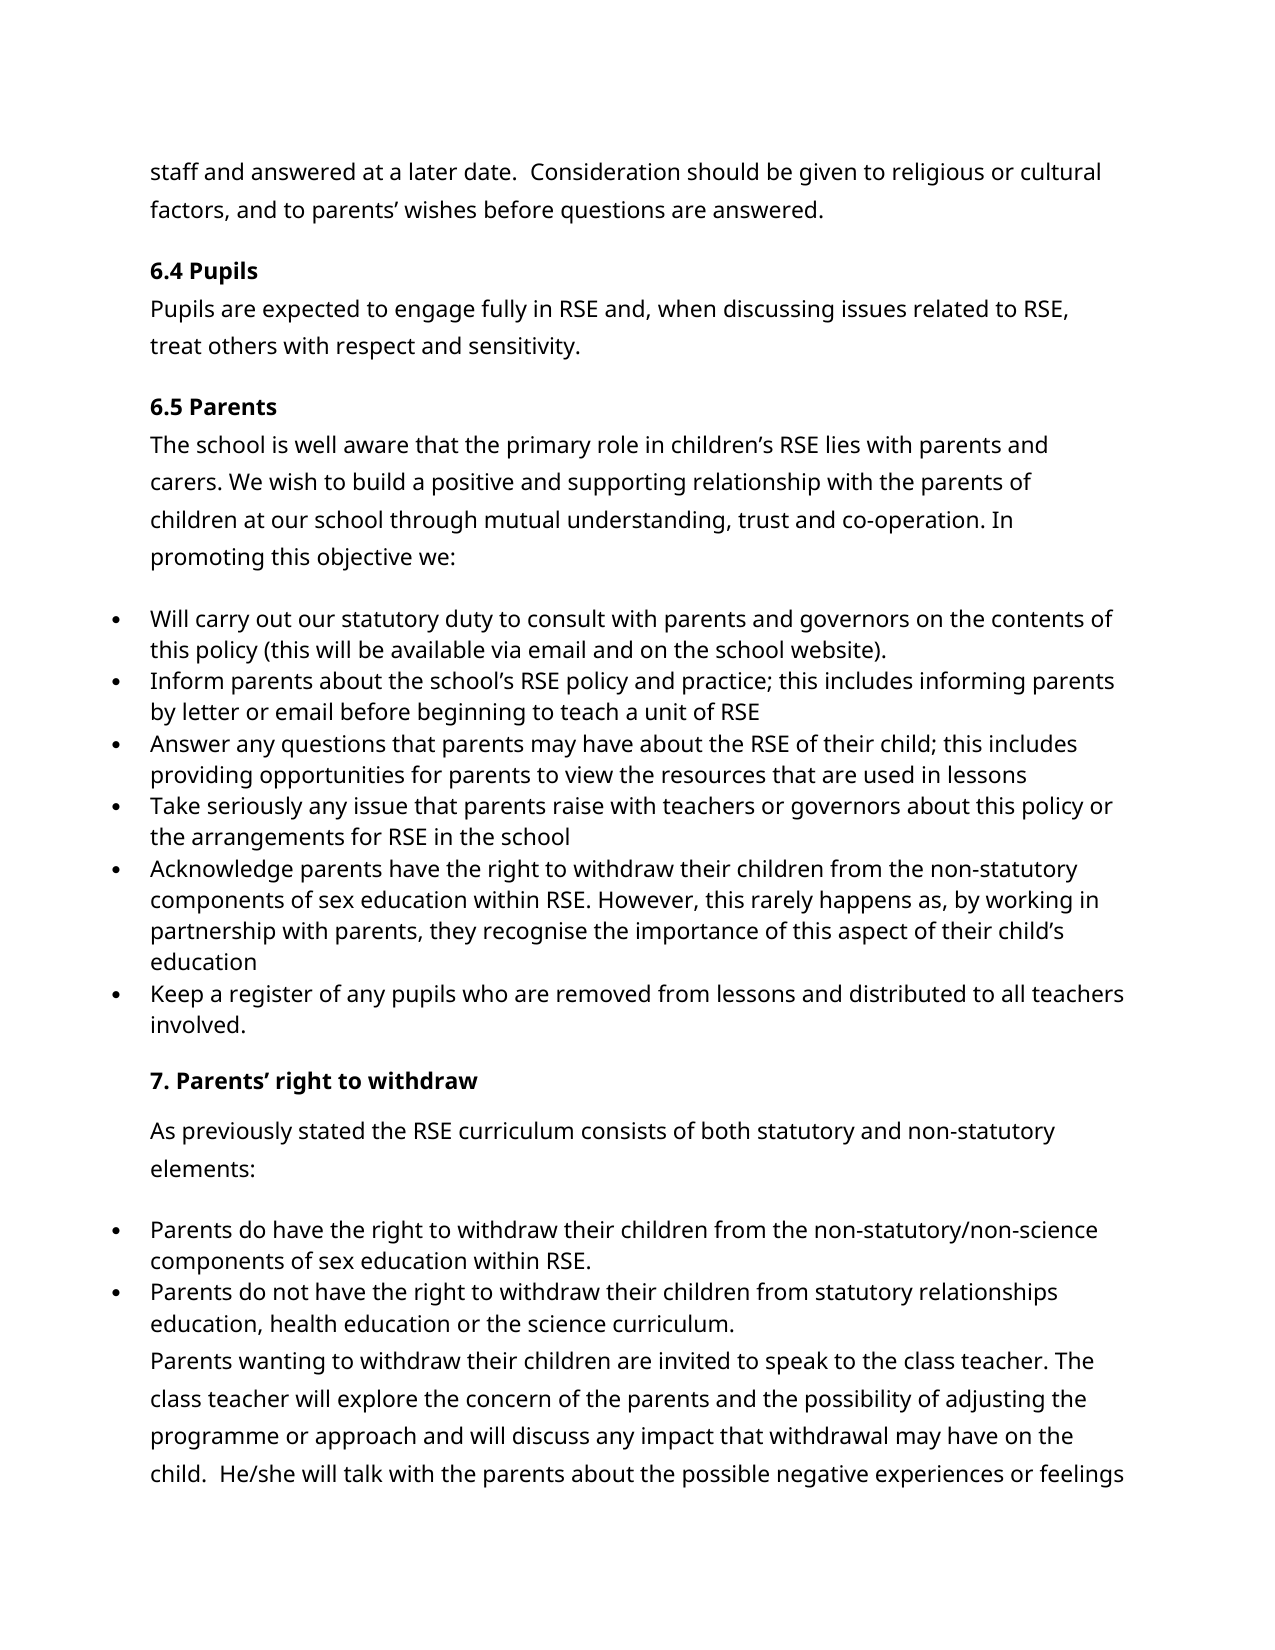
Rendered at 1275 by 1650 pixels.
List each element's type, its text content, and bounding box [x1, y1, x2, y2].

list Inform parents about the school’s RSE policy and practice; this includes informing parents by letter or email before beginning to teach a unit of RSE [112, 665, 1125, 727]
subtitle 6.4 Pupils [150, 255, 1125, 286]
subtitle 6.5 Parents [150, 391, 1125, 422]
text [150, 1339, 1125, 1489]
list Take seriously any issue that parents raise with teachers or governors about this policy or the arrangements for RSE in the school [112, 790, 1125, 852]
text The school is well aware that the primary role in children’s RSE lies with parents and carers. We wish to build a positive and supporting relationship with the parents of children at our school through mutual understanding, trust and co-operation. In promoting this objective we: [150, 422, 1125, 572]
list Acknowledge parents have the right to withdraw their children from the non-statutory components of sex education within RSE. However, this rarely happens as, by working in partnership with parents, they recognise the importance of this aspect of their child’s education [112, 852, 1125, 977]
list Parents do not have the right to withdraw their children from statutory relationships education, health education or the science curriculum. [112, 1276, 1125, 1339]
subtitle 7. Parents’ right to withdraw [150, 1065, 1125, 1096]
text Pupils are expected to engage fully in RSE and, when discussing issues related to RSE, treat others with respect and sensitivity. [150, 286, 1125, 361]
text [150, 150, 1125, 225]
text As previously stated the RSE curriculum consists of both statutory and non-statutory elements: [150, 1109, 1125, 1184]
list Parents do have the right to withdraw their children from the non-statutory/non-science components of sex education within RSE. [112, 1214, 1125, 1276]
list Keep a register of any pupils who are removed from lessons and distributed to all teachers involved. [112, 977, 1125, 1040]
list Answer any questions that parents may have about the RSE of their child; this includes providing opportunities for parents to view the resources that are used in lessons [112, 727, 1125, 790]
list Will carry out our statutory duty to consult with parents and governors on the contents of this policy (this will be available via email and on the school website). [112, 602, 1125, 665]
